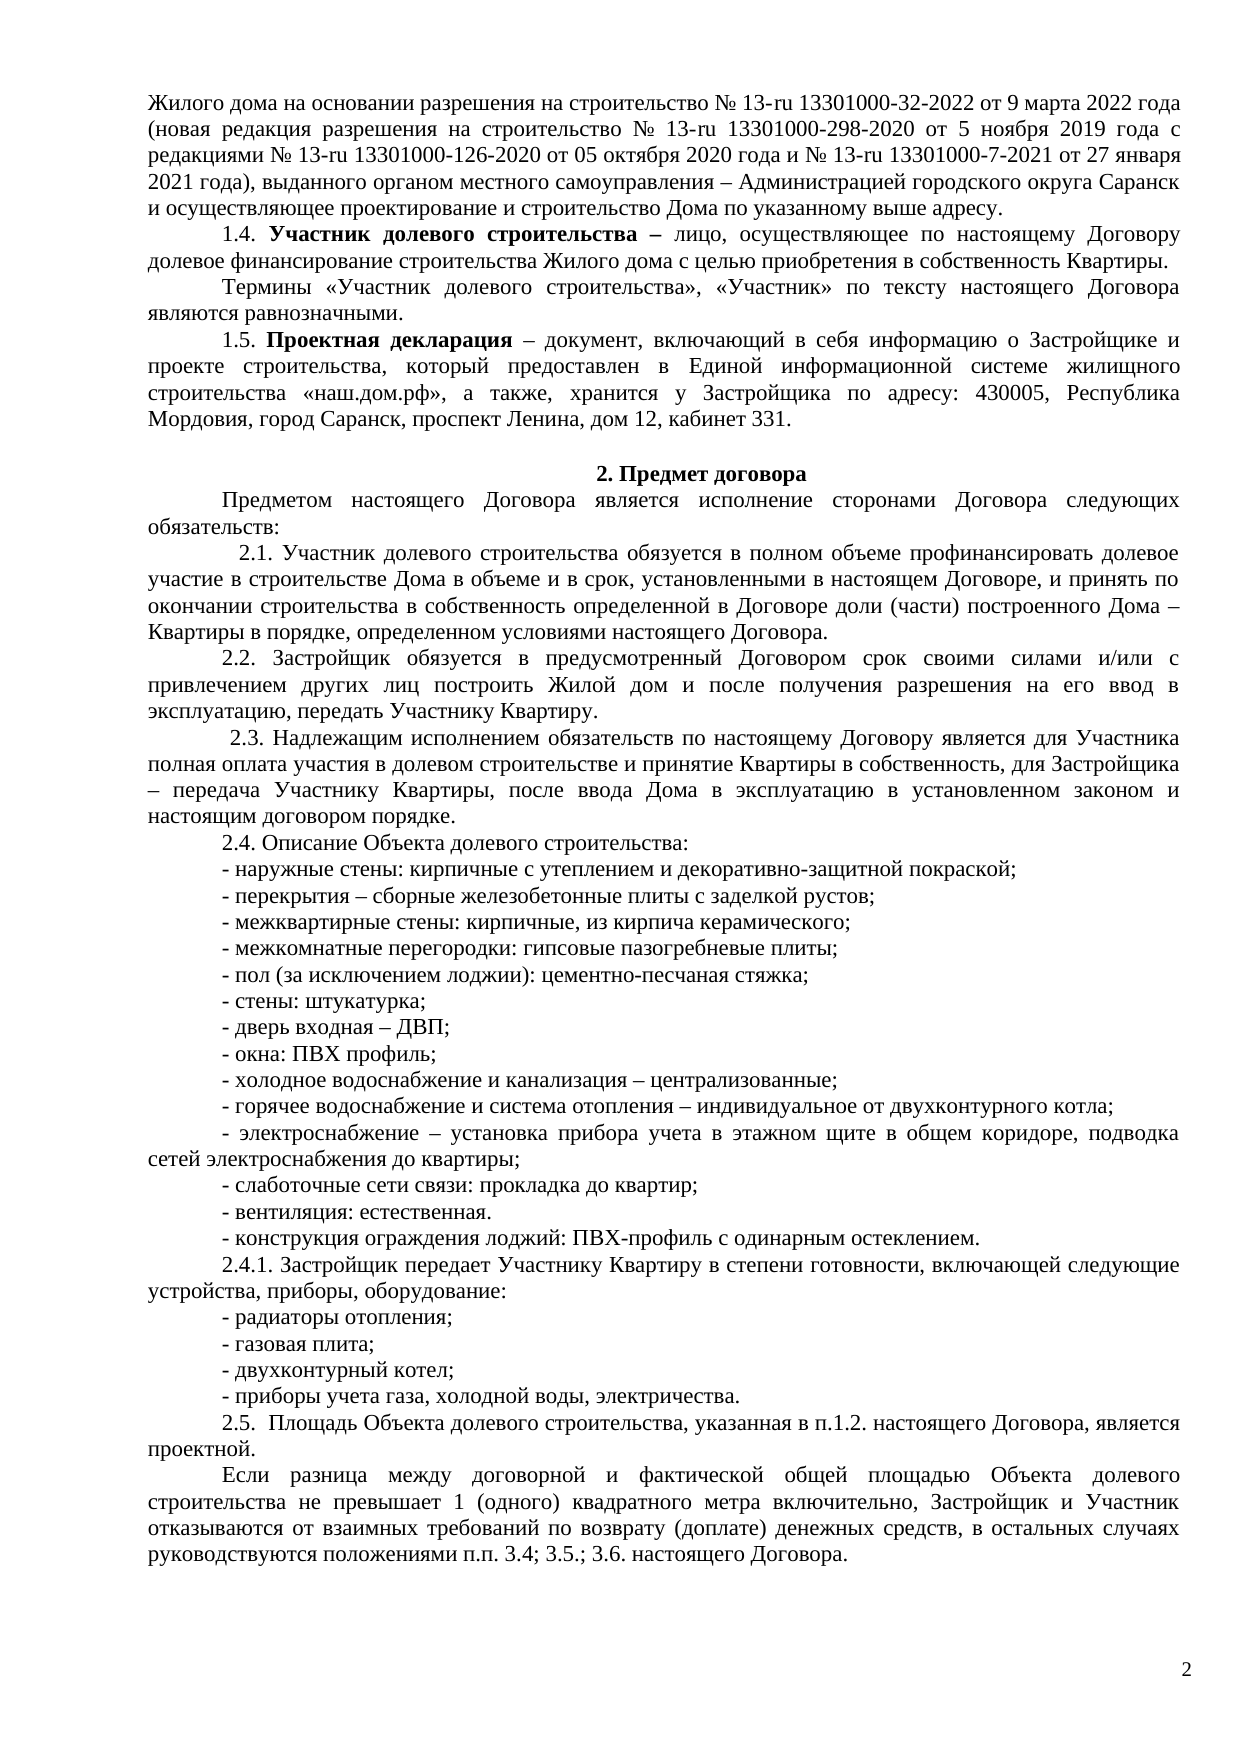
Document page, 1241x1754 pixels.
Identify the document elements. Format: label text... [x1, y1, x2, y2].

text - слаботочные сети связи: прокладка до квартир; [148, 1172, 1181, 1198]
text - конструкция ограждения лоджий: ПВХ-профиль с одинарным остеклением. [148, 1224, 1181, 1251]
text Термины «Участник долевого строительства», «Участник» по тексту настоящего Договора являются равнозначными. [148, 273, 1181, 326]
text - двухконтурный котел; [148, 1356, 1181, 1382]
text 2.4.1. Застройщик передает Участнику Квартиру в степени готовности, включающей следующие устройства, приборы, оборудование: [148, 1251, 1181, 1303]
text 1.4. Участник долевого строительства – лицо, осуществляющее по настоящему Договору долевое финансирование строительства Жилого дома с целью приобретения в собственность Квартиры. [148, 220, 1181, 273]
text - межкомнатные перегородки: гипсовые пазогребневые плиты; [148, 934, 1181, 961]
text - пол (за исключением лоджии): цементно-песчаная стяжка; [148, 961, 1181, 987]
text 1.5. Проектная декларация – документ, включающий в себя информацию о Застройщике и проекте строительства, который предоставлен в Единой информационной системе жилищного строительства «наш.дом.рф», а также, хранится у Застройщика по адресу: 430005, Республика Мордовия, город Саранск, проспект Ленина, дом 12, кабинет 331. [148, 326, 1181, 431]
text Предметом настоящего Договора является исполнение сторонами Договора следующих обязательств: [148, 486, 1181, 539]
text - приборы учета газа, холодной воды, электричества. [148, 1382, 1181, 1409]
text - дверь входная – ДВП; [148, 1013, 1181, 1040]
text - перекрытия – сборные железобетонные плиты с заделкой рустов; [148, 882, 1181, 908]
text - межквартирные стены: кирпичные, из кирпича керамического; [148, 908, 1181, 934]
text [148, 89, 1181, 220]
text Если разница между договорной и фактической общей площадью Объекта долевого строительства не превышает 1 (одного) квадратного метра включительно, Застройщик и Участник отказываются от взаимных требований по возврату (доплате) денежных средств, в остальных случаях руководствуются положениями п.п. 3.4; 3.5.; 3.6. настоящего Договора. [148, 1461, 1181, 1567]
text - газовая плита; [148, 1330, 1181, 1356]
text 2.4. Описание Объекта долевого строительства: [148, 829, 1181, 855]
text 2.3. Надлежащим исполнением обязательств по настоящему Договору является для Участника полная оплата участия в долевом строительстве и принятие Квартиры в собственность, для Застройщика – передача Участнику Квартиры, после ввода Дома в эксплуатацию в установленном законом и настоящим договором порядке. [148, 723, 1181, 829]
text - горячее водоснабжение и система отопления – индивидуальное от двухконтурного котла; [148, 1092, 1181, 1119]
text 2.5. Площадь Объекта долевого строительства, указанная в п.1.2. настоящего Договора, является проектной. [148, 1409, 1181, 1461]
text - радиаторы отопления; [148, 1303, 1181, 1330]
text - наружные стены: кирпичные с утеплением и декоративно-защитной покраской; [148, 855, 1181, 882]
text - вентиляция: естественная. [148, 1198, 1181, 1224]
text 2.2. Застройщик обязуется в предусмотренный Договором срок своими силами и/или с привлечением других лиц построить Жилой дом и после получения разрешения на его ввод в эксплуатацию, передать Участнику Квартиру. [148, 644, 1181, 723]
text - электроснабжение – установка прибора учета в этажном щите в общем коридоре, подводка сетей электроснабжения до квартиры; [148, 1119, 1181, 1172]
text 2.1. Участник долевого строительства обязуется в полном объеме профинансировать долевое участие в строительстве Дома в объеме и в срок, установленными в настоящем Договоре, и принять по окончании строительства в собственность определенной в Договоре доли (части) построенного Дома – Квартиры в порядке, определенном условиями настоящего Договора. [148, 539, 1181, 644]
text - окна: ПВХ профиль; [148, 1040, 1181, 1066]
text 2. Предмет договора [148, 460, 1181, 486]
text - холодное водоснабжение и канализация – централизованные; [148, 1066, 1181, 1092]
text - стены: штукатурка; [148, 987, 1181, 1013]
